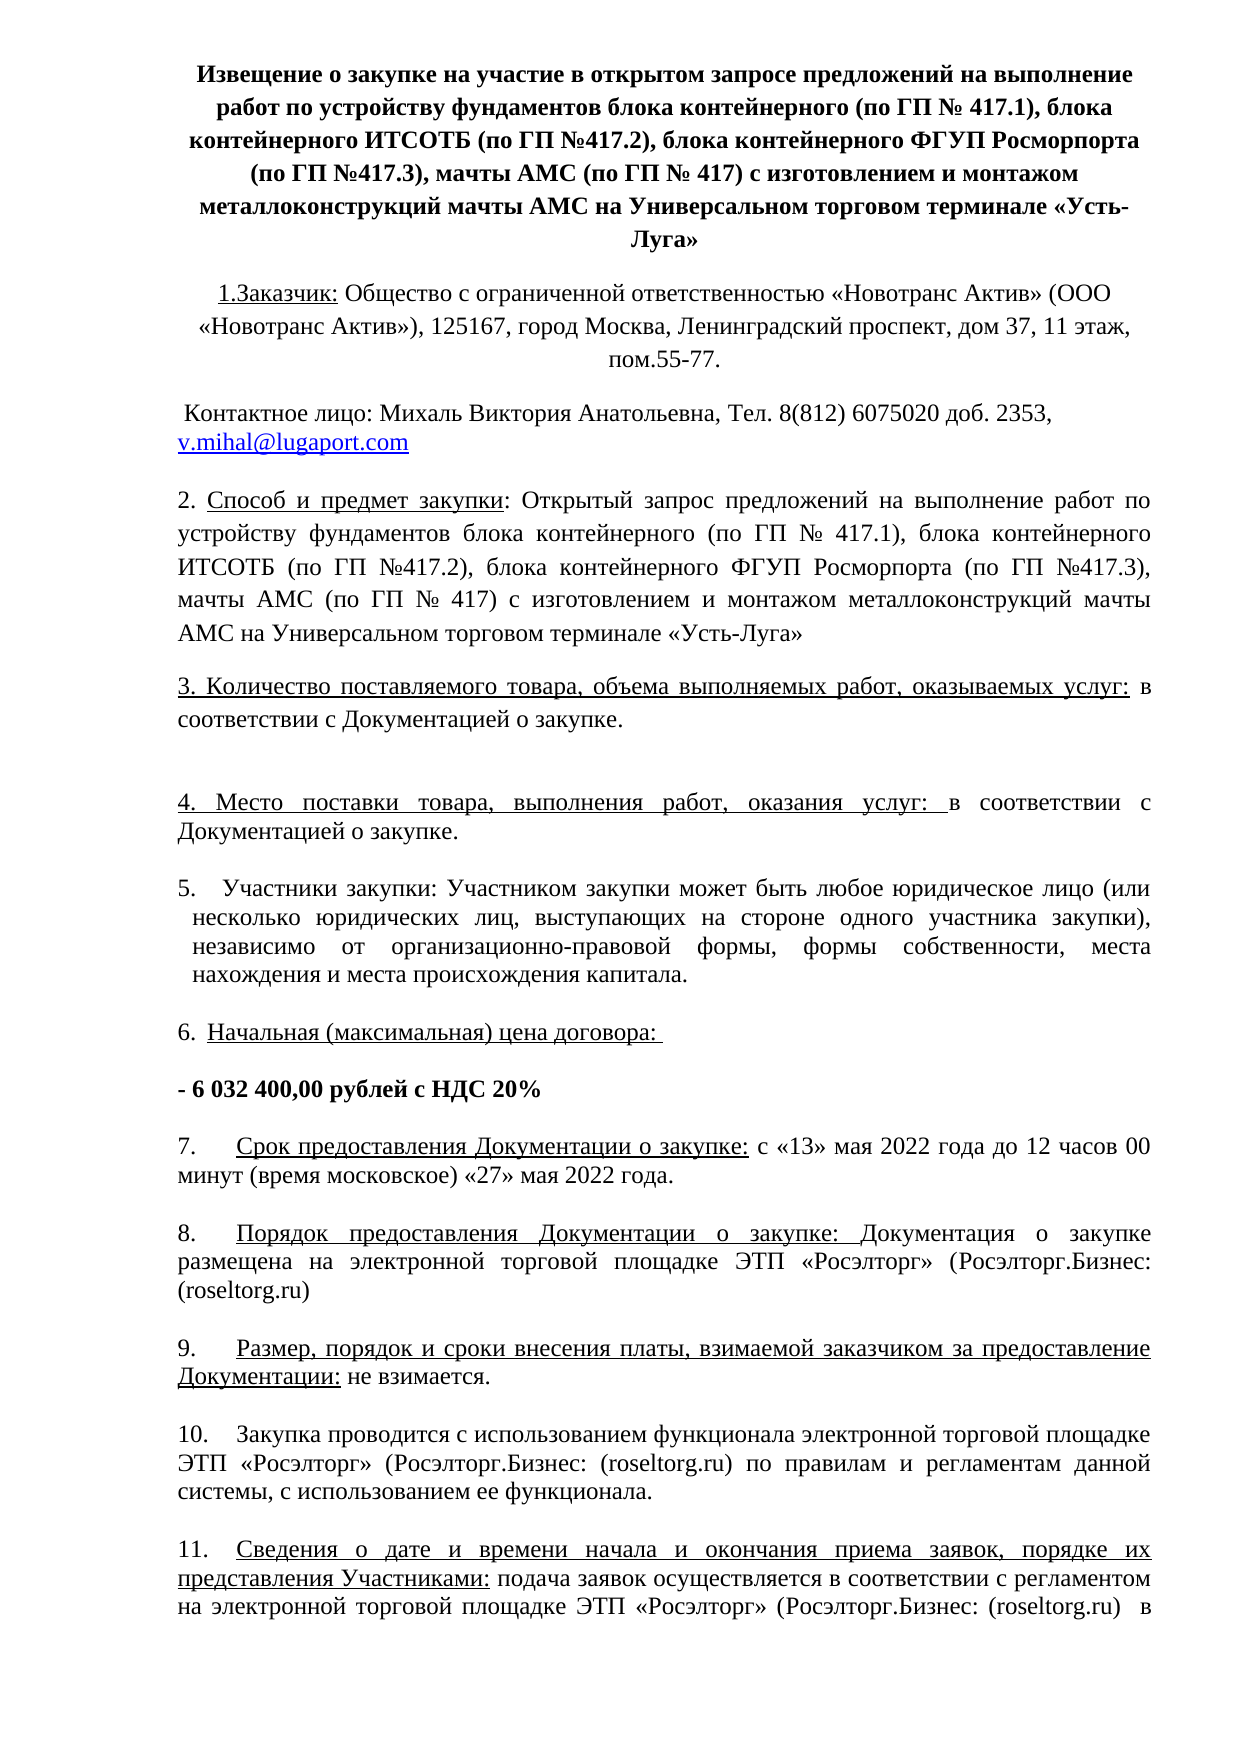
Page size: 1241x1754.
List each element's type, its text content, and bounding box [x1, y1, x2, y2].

text Извещение о закупке на участие в открытом запросе предложений на выполнение работ по устройству фундаментов блока контейнерного (по ГП № 417.1), блока контейнерного ИТСОТБ (по ГП №417.2), блока контейнерного ФГУП Росморпорта (по ГП №417.3), мачты АМС (по ГП № 417) с изготовлением и монтажом металлоконструкций мачты АМС на Универсальном торговом терминале «Усть-Луга» [177, 59, 1152, 253]
text Контактное лицо: Михаль Виктория Анатольевна, Тел. 8(812) 6075020 доб. 2353, v.mihal@lugaport.com [177, 398, 1152, 456]
list Закупка проводится с использованием функционала электронной торговой площадке ЭТП «Росэлторг» (Росэлторг.Бизнес: (roseltorg.ru) по правилам и регламентам данной системы, с использованием ее функционала. [177, 1419, 1152, 1505]
list Начальная (максимальная) цена договора: [177, 1017, 1152, 1046]
text 2. Способ и предмет закупки: Открытый запрос предложений на выполнение работ по устройству фундаментов блока контейнерного (по ГП № 417.1), блока контейнерного ИТСОТБ (по ГП №417.2), блока контейнерного ФГУП Росморпорта (по ГП №417.3), мачты АМС (по ГП № 417) с изготовлением и монтажом металлоконструкций мачты АМС на Универсальном торговом терминале «Усть-Луга» [177, 486, 1152, 646]
list Срок предоставления Документации о закупке: с «13» мая 2022 года до 12 часов 00 минут (время московское) «27» мая 2022 года. [177, 1131, 1152, 1189]
list Размер, порядок и сроки внесения платы, взимаемой заказчиком за предоставление Документации: не взимается. [177, 1333, 1152, 1390]
text 4. Место поставки товара, выполнения работ, оказания услуг: в соответствии с Документацией о закупке. [177, 787, 1152, 844]
text - 6 032 400,00 рублей с НДС 20% [177, 1074, 1152, 1103]
list Участники закупки: Участником закупки может быть любое юридическое лицо (или несколько юридических лиц, выступающих на стороне одного участника закупки), независимо от организационно-правовой формы, формы собственности, места нахождения и места происхождения капитала. [177, 873, 1152, 988]
text 1.Заказчик: Общество с ограниченной ответственностью «Новотранс Актив» (ООО «Новотранс Актив»), 125167, город Москва, Ленинградский проспект, дом 37, 11 этаж, пом.55-77. [177, 278, 1152, 373]
list Порядок предоставления Документации о закупке: Документация о закупке размещена на электронной торговой площадке ЭТП «Росэлторг» (Росэлторг.Бизнес: (roseltorg.ru) [177, 1218, 1152, 1304]
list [177, 1534, 1152, 1620]
text 3. Количество поставляемого товара, объема выполняемых работ, оказываемых услуг: в соответствии с Документацией о закупке. [177, 671, 1152, 733]
